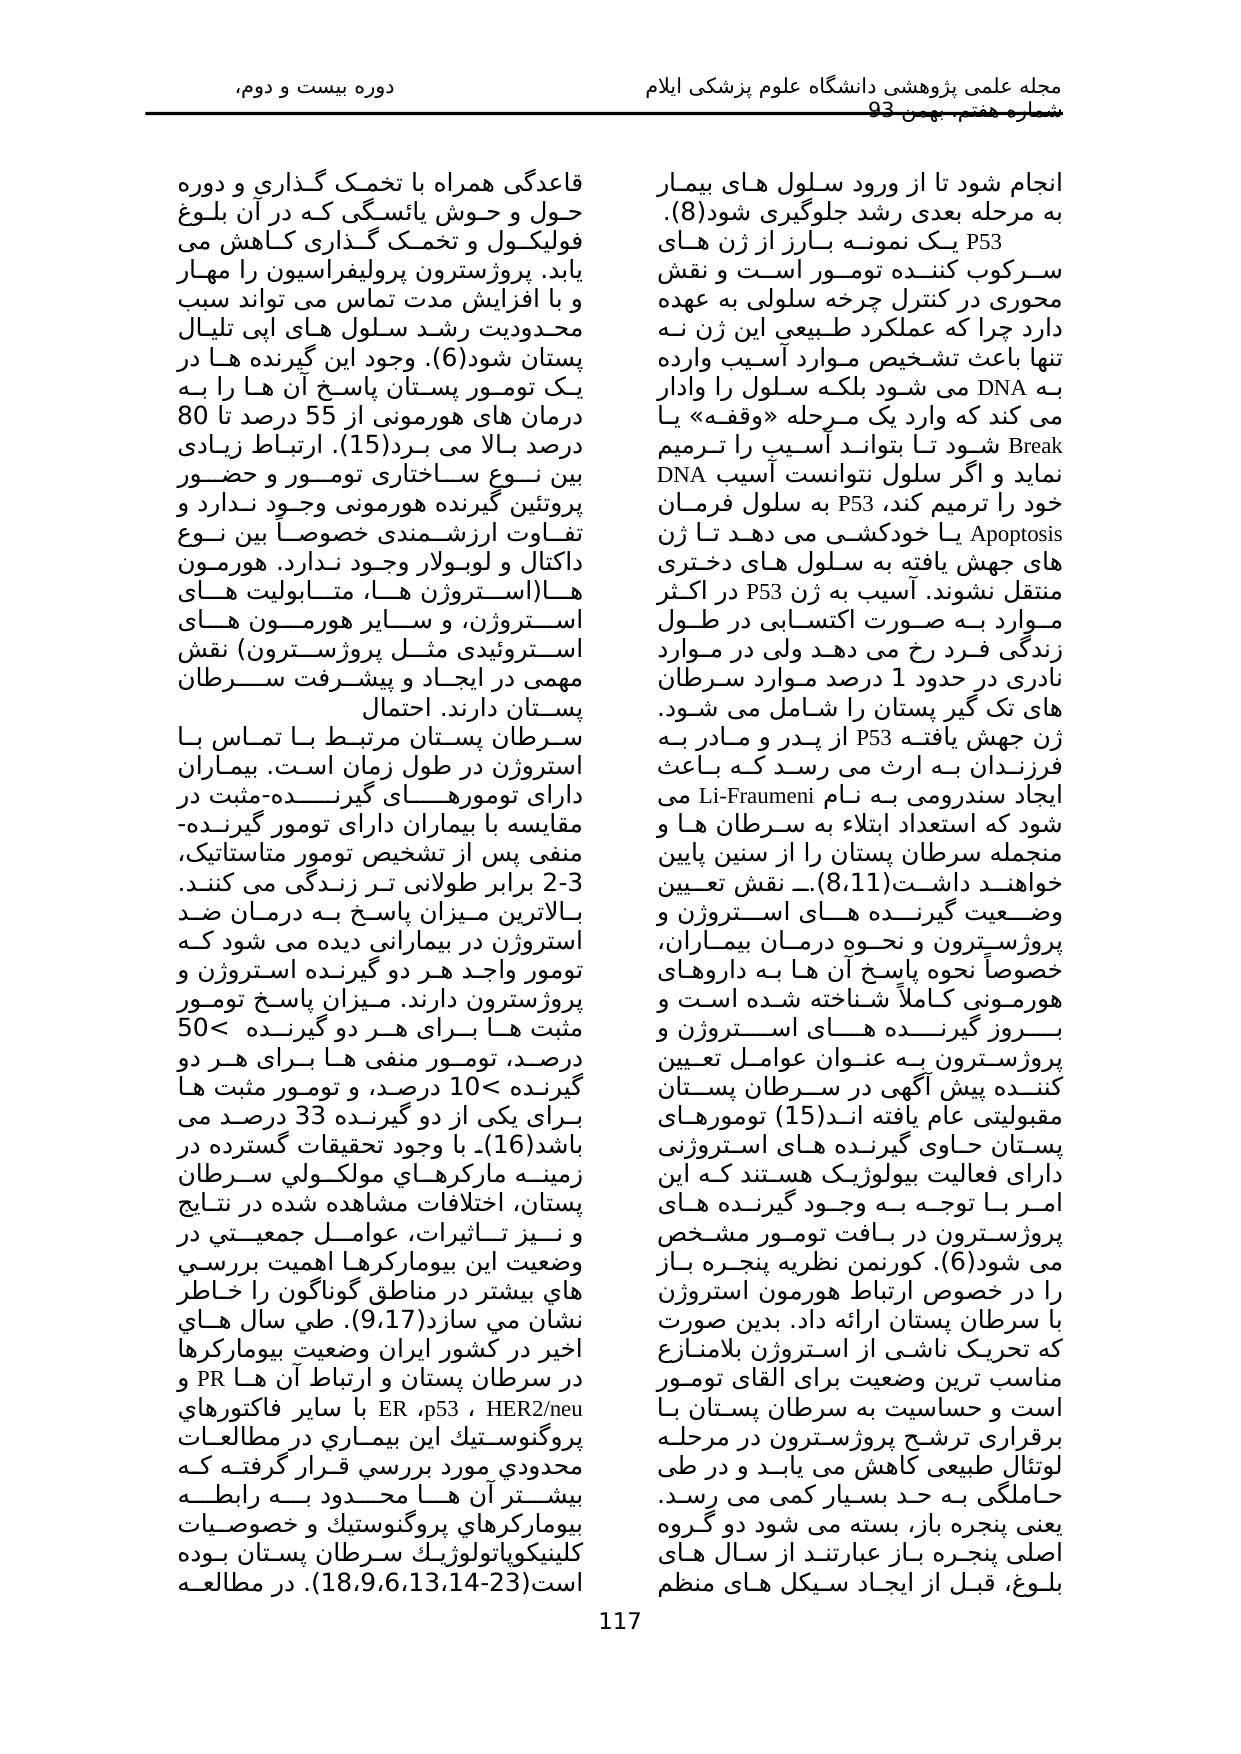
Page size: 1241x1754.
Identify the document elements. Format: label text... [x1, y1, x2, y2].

text P53 یک نمونه بارز از ژن های سرکوب کننده تومور است و نقش محوری در کنترل چرخه سلولی به عهده دارد چرا که عملکرد طبیعی این ژن نه تنها باعث تشخیص موارد آسیب وارده به DNA می ‌شود بلکه سلول را وادار می‌ کند که وارد یک مرحله‌ «وقفه» یا Break شود تا بتواند آسیب را ترمیم نماید و اگر سلول نتوانست آسیب DNA خود را ترمیم کند، P53 به سلول فرمان Apoptosis یا خودکشی می ‌دهد تا ژن‌ های جهش یافته به سلول‌ های دختری منتقل نشوند. آسیب به ژن P53 در اکثر موارد به صورت اکتسابی در طول زندگی فرد رخ می ‌دهد ولی در موارد نادری در حدود 1 درصد موارد سرطان‌ های تک ‌گیر پستان را شامل می ‌شود. ژن جهش یافته P53 از پدر و مادر به فرزندان به ارث می ‌رسد که باعث ایجاد سندرومی به نام Li-Fraumeni می‌ شود که استعداد ابتلاء به سرطان‌ ها و منجمله سرطان پستان را از سنین پایین خواهند داشت(8،11). نقش تعیین وضعیت گیرنده های استروژن و پروژسترون و نحوه درمان بیماران، خصوصاً نحوه پاسخ آن ها به داروهای هورمونی کاملاً شناخته شده است و بروز گیرنده های استروژن و پروژسترون به عنوان عوامل تعیین کننده پیش آگهی در سرطان پستان مقبولیتی عام یافته اند(15) تومورهای پستان حاوی گیرنده های استروژنی دارای فعالیت بیولوژیک هستند که این امر با توجه به وجود گیرنده های پروژسترون در بافت تومور مشخص می شود(6). کورنمن نظریه پنجره باز را در خصوص ارتباط هورمون استروژن با سرطان پستان ارائه داد. بدین صورت که تحریک ناشی از استروژن بلامنازع مناسب ترین وضعیت برای القای تومور است و حساسیت به سرطان پستان با برقراری ترشح پروژسترون در مرحله لوتئال طبیعی کاهش می یابد و در طی حاملگی به حد بسیار کمی می رسد. یعنی پنجره باز، بسته می شود دو گروه اصلی پنجره باز عبارتند از سال های بلوغ، قبل از ایجاد سیکل های منظم قاعدگی همراه با تخمک گذاری و دوره حول و حوش یائسگی که در آن بلوغ فولیکول و تخمک گذاری کاهش می یابد. پروژسترون پرولیفراسیون را مهار و با افزایش مدت تماس می تواند سبب محدودیت رشد سلول های اپی تلیال پستان شود(6). وجود این گیرنده ها در یک تومور پستان پاسخ آن ها را به درمان های هورمونی از 55 درصد تا 80 درصد بالا می برد(15). ارتباط زیادی بین نوع ساختاری تومور و حضور پروتئین گیرنده هورمونی وجود ندارد و تفاوت ارزشمندی خصوصاً بین نوع داکتال و لوبولار وجود ندارد. هورمون‌ ها(استروژن‌ ها، متابولیت‌ های استروژن، و سایر هورمون‌ های استروئیدی مثل پروژسترون) نقش مهمی در ایجاد و پیشرفت ســرطان پســتان دارند. احتمال [657, 226, 1063, 1597]
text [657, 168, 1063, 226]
text P53 یک نمونه بارز از ژن های سرکوب کننده تومور است و نقش محوری در کنترل چرخه سلولی به عهده دارد چرا که عملکرد طبیعی این ژن نه تنها باعث تشخیص موارد آسیب وارده به DNA می ‌شود بلکه سلول را وادار می‌ کند که وارد یک مرحله‌ «وقفه» یا Break شود تا بتواند آسیب را ترمیم نماید و اگر سلول نتوانست آسیب DNA خود را ترمیم کند، P53 به سلول فرمان Apoptosis یا خودکشی می ‌دهد تا ژن‌ های جهش یافته به سلول‌ های دختری منتقل نشوند. آسیب به ژن P53 در اکثر موارد به صورت اکتسابی در طول زندگی فرد رخ می ‌دهد ولی در موارد نادری در حدود 1 درصد موارد سرطان‌ های تک ‌گیر پستان را شامل می ‌شود. ژن جهش یافته P53 از پدر و مادر به فرزندان به ارث می ‌رسد که باعث ایجاد سندرومی به نام Li-Fraumeni می‌ شود که استعداد ابتلاء به سرطان‌ ها و منجمله سرطان پستان را از سنین پایین خواهند داشت(8،11). نقش تعیین وضعیت گیرنده های استروژن و پروژسترون و نحوه درمان بیماران، خصوصاً نحوه پاسخ آن ها به داروهای هورمونی کاملاً شناخته شده است و بروز گیرنده های استروژن و پروژسترون به عنوان عوامل تعیین کننده پیش آگهی در سرطان پستان مقبولیتی عام یافته اند(15) تومورهای پستان حاوی گیرنده های استروژنی دارای فعالیت بیولوژیک هستند که این امر با توجه به وجود گیرنده های پروژسترون در بافت تومور مشخص می شود(6). کورنمن نظریه پنجره باز را در خصوص ارتباط هورمون استروژن با سرطان پستان ارائه داد. بدین صورت که تحریک ناشی از استروژن بلامنازع مناسب ترین وضعیت برای القای تومور است و حساسیت به سرطان پستان با برقراری ترشح پروژسترون در مرحله لوتئال طبیعی کاهش می یابد و در طی حاملگی به حد بسیار کمی می رسد. یعنی پنجره باز، بسته می شود دو گروه اصلی پنجره باز عبارتند از سال های بلوغ، قبل از ایجاد سیکل های منظم قاعدگی همراه با تخمک گذاری و دوره حول و حوش یائسگی که در آن بلوغ فولیکول و تخمک گذاری کاهش می یابد. پروژسترون پرولیفراسیون را مهار و با افزایش مدت تماس می تواند سبب محدودیت رشد سلول های اپی تلیال پستان شود(6). وجود این گیرنده ها در یک تومور پستان پاسخ آن ها را به درمان های هورمونی از 55 درصد تا 80 درصد بالا می برد(15). ارتباط زیادی بین نوع ساختاری تومور و حضور پروتئین گیرنده هورمونی وجود ندارد و تفاوت ارزشمندی خصوصاً بین نوع داکتال و لوبولار وجود ندارد. هورمون‌ ها(استروژن‌ ها، متابولیت‌ های استروژن، و سایر هورمون‌ های استروئیدی مثل پروژسترون) نقش مهمی در ایجاد و پیشرفت ســرطان پســتان دارند. احتمال [177, 168, 583, 722]
